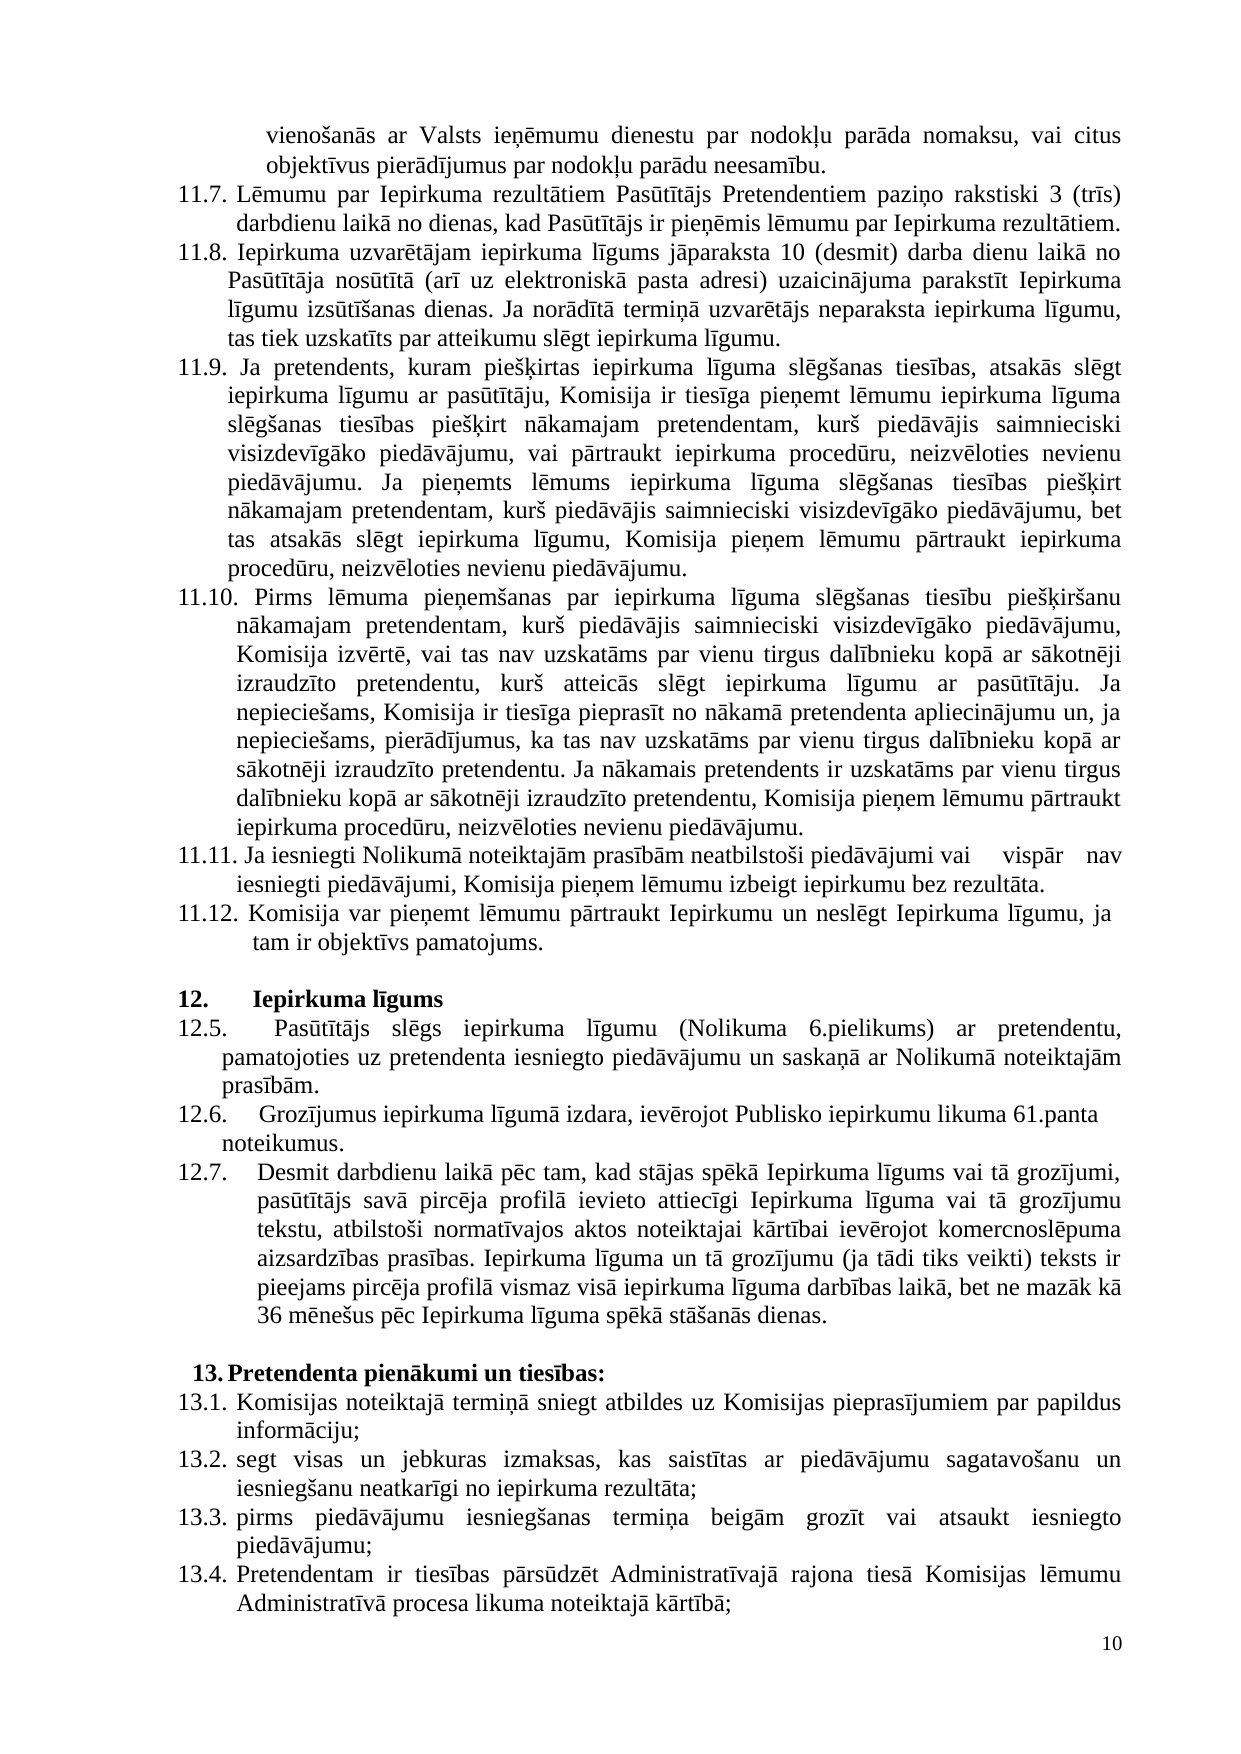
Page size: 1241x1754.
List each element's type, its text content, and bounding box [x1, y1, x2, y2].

list Komisijas noteiktajā termiņā sniegt atbildes uz Komisijas pieprasījumiem par papildus informāciju; [177, 1387, 1122, 1444]
list Pasūtītājs slēgs iepirkuma līgumu (Nolikuma 6.pielikums) ar pretendentu, pamatojoties uz pretendenta iesniegto piedāvājumu un saskaņā ar Nolikumā noteiktajām prasībām. [177, 1013, 1122, 1099]
list 11.9. Ja pretendents, kuram piešķirtas iepirkuma līguma slēgšanas tiesības, atsakās slēgt iepirkuma līgumu ar pasūtītāju, Komisija ir tiesīga pieņemt lēmumu iepirkuma līguma slēgšanas tiesības piešķirt nākamajam pretendentam, kurš piedāvājis saimnieciski visizdevīgāko piedāvājumu, vai pārtraukt iepirkuma procedūru, neizvēloties nevienu piedāvājumu. Ja pieņemts lēmums iepirkuma līguma slēgšanas tiesības piešķirt nākamajam pretendentam, kurš piedāvājis saimnieciski visizdevīgāko piedāvājumu, bet tas atsakās slēgt iepirkuma līgumu, Komisija pieņem lēmumu pārtraukt iepirkuma procedūru, neizvēloties nevienu piedāvājumu. [177, 352, 1122, 582]
text 11.12. Komisija var pieņemt lēmumu pārtraukt Iepirkumu un neslēgt Iepirkuma līgumu, ja tam ir objektīvs pamatojums. [177, 898, 1122, 955]
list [236, 118, 1122, 179]
list Desmit darbdienu laikā pēc tam, kad stājas spēkā Iepirkuma līgums vai tā grozījumi, pasūtītājs savā pircēja profilā ievieto attiecīgi Iepirkuma līguma vai tā grozījumu tekstu, atbilstoši normatīvajos aktos noteiktajai kārtībai ievērojot komercnoslēpuma aizsardzības prasības. Iepirkuma līguma un tā grozījumu (ja tādi tiks veikti) teksts ir pieejams pircēja profilā vismaz visā iepirkuma līguma darbības laikā, bet ne mazāk kā 36 mēnešus pēc Iepirkuma līguma spēkā stāšanās dienas. [177, 1157, 1122, 1329]
list Pretendentam ir tiesības pārsūdzēt Administratīvajā rajona tiesā Komisijas lēmumu Administratīvā procesa likuma noteiktajā kārtībā; [177, 1559, 1122, 1617]
list pirms piedāvājumu iesniegšanas termiņa beigām grozīt vai atsaukt iesniegto piedāvājumu; [177, 1502, 1122, 1559]
text 11.10. Pirms lēmuma pieņemšanas par iepirkuma līguma slēgšanas tiesību piešķiršanu nākamajam pretendentam, kurš piedāvājis saimnieciski visizdevīgāko piedāvājumu, Komisija izvērtē, vai tas nav uzskatāms par vienu tirgus dalībnieku kopā ar sākotnēji izraudzīto pretendentu, kurš atteicās slēgt iepirkuma līgumu ar pasūtītāju. Ja nepieciešams, Komisija ir tiesīga pieprasīt no nākamā pretendenta apliecinājumu un, ja nepieciešams, pierādījumus, ka tas nav uzskatāms par vienu tirgus dalībnieku kopā ar sākotnēji izraudzīto pretendentu. Ja nākamais pretendents ir uzskatāms par vienu tirgus dalībnieku kopā ar sākotnēji izraudzīto pretendentu, Komisija pieņem lēmumu pārtraukt iepirkuma procedūru, neizvēloties nevienu piedāvājumu. [177, 582, 1122, 840]
list Pretendenta pienākumi un tiesības: [192, 1358, 1122, 1387]
list 11.8. Iepirkuma uzvarētājam iepirkuma līgums jāparaksta 10 (desmit) darba dienu laikā no Pasūtītāja nosūtītā (arī uz elektroniskā pasta adresi) uzaicinājuma parakstīt Iepirkuma līgumu izsūtīšanas dienas. Ja norādītā termiņā uzvarētājs neparaksta iepirkuma līgumu, tas tiek uzskatīts par atteikumu slēgt iepirkuma līgumu. [177, 237, 1122, 352]
list Iepirkuma līgums [177, 984, 1122, 1013]
list Lēmumu par Iepirkuma rezultātiem Pasūtītājs Pretendentiem paziņo rakstiski 3 (trīs) darbdienu laikā no dienas, kad Pasūtītājs ir pieņēmis lēmumu par Iepirkuma rezultātiem. [177, 179, 1122, 237]
list Grozījumus iepirkuma līgumā izdara, ievērojot Publisko iepirkumu likuma 61.panta noteikumus. [177, 1099, 1122, 1157]
text 11.11. Ja iesniegti Nolikumā noteiktajām prasībām neatbilstoši piedāvājumi vai vispār nav iesniegti piedāvājumi, Komisija pieņem lēmumu izbeigt iepirkumu bez rezultāta. [177, 840, 1122, 898]
list segt visas un jebkuras izmaksas, kas saistītas ar piedāvājumu sagatavošanu un iesniegšanu neatkarīgi no iepirkuma rezultāta; [177, 1444, 1122, 1502]
